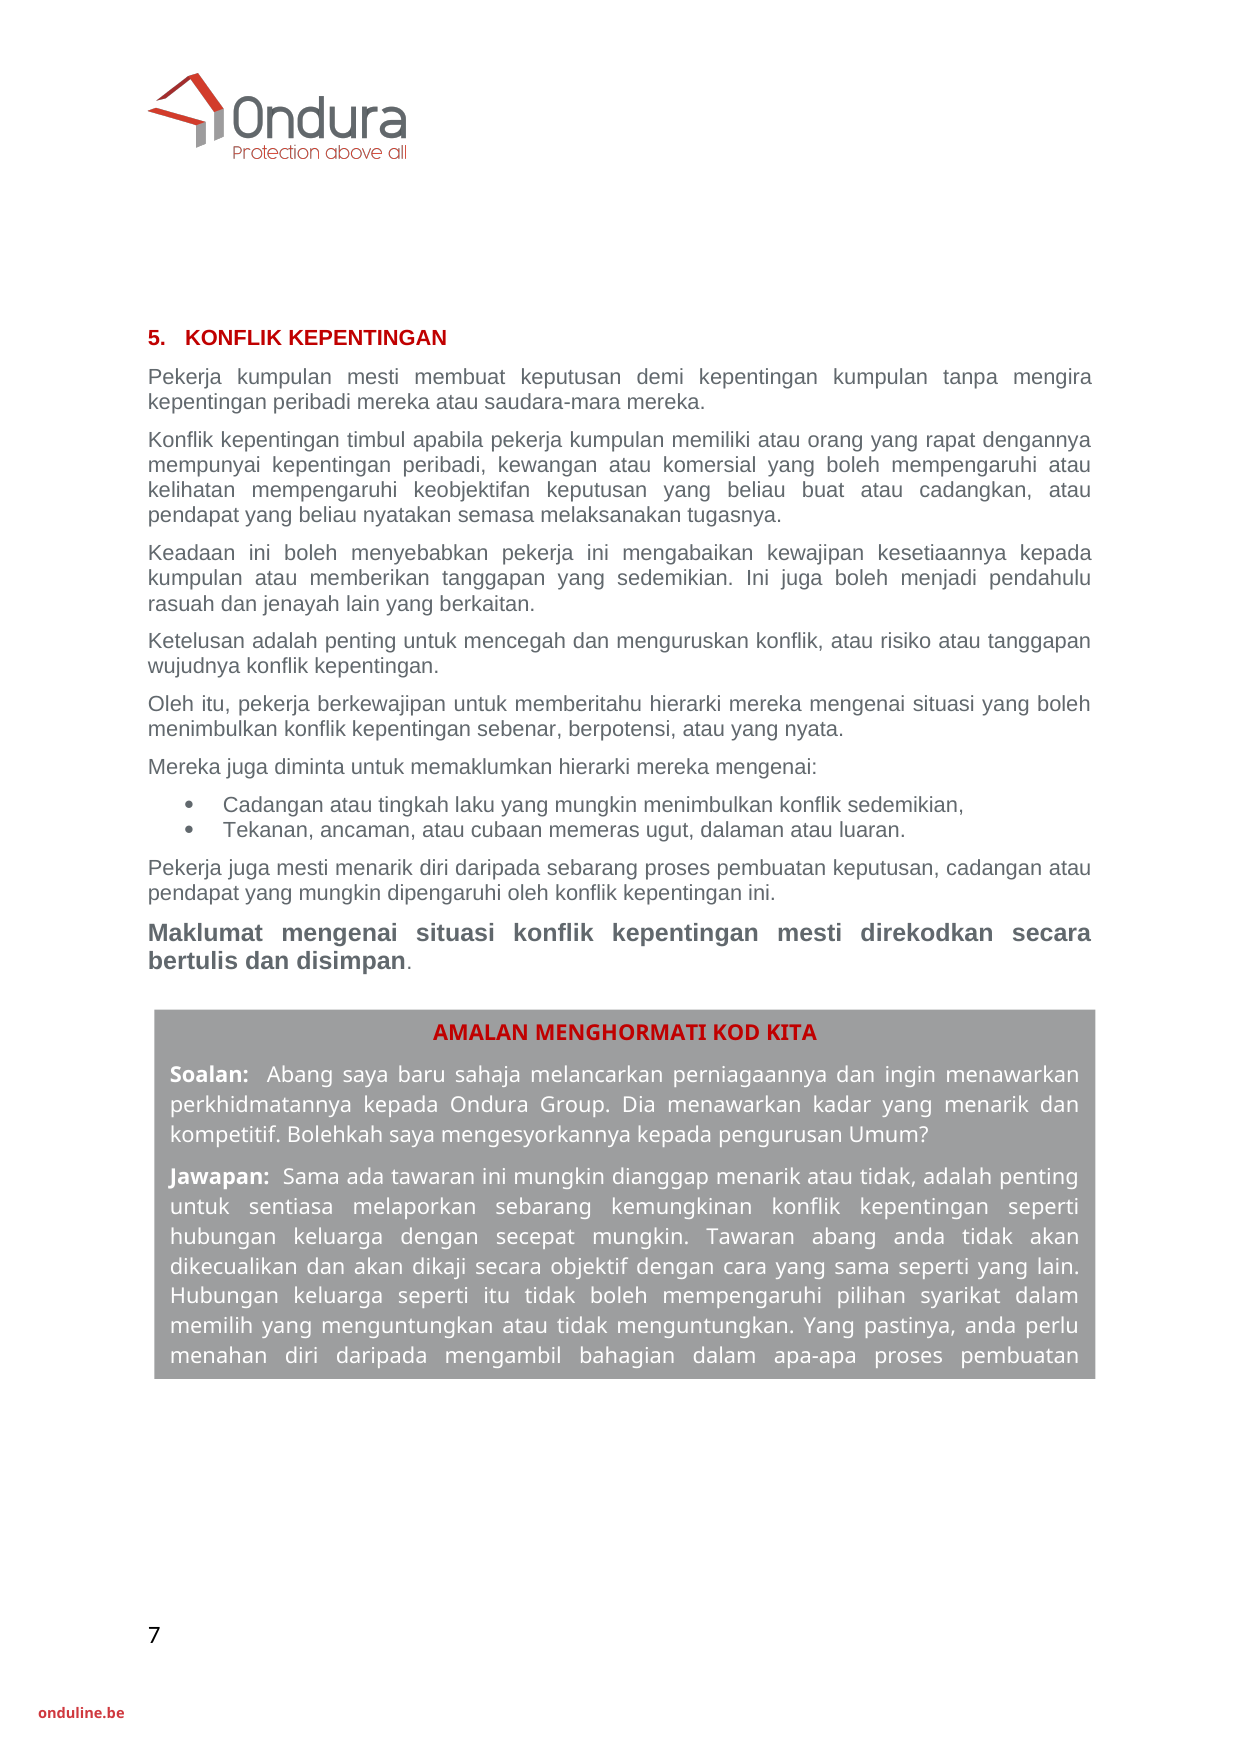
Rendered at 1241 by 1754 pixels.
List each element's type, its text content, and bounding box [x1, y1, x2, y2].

list Cadangan atau tingkah laku yang mungkin menimbulkan konflik sedemikian, [185, 792, 1093, 817]
text Maklumat mengenai situasi konflik kepentingan mesti direkodkan secara bertulis dan disimpan. [148, 918, 1093, 975]
text Pekerja kumpulan mesti membuat keputusan demi kepentingan kumpulan tanpa mengira kepentingan peribadi mereka atau saudara-mara mereka. [148, 364, 1093, 414]
text Mereka juga diminta untuk memaklumkan hierarki mereka mengenai: [148, 754, 1093, 779]
list Tekanan, ancaman, atau cubaan memeras ugut, dalaman atau luaran. [185, 817, 1093, 842]
text Keadaan ini boleh menyebabkan pekerja ini mengabaikan kewajipan kesetiaannya kepada kumpulan atau memberikan tanggapan yang sedemikian. Ini juga boleh menjadi pendahulu rasuah dan jenayah lain yang berkaitan. [148, 540, 1093, 616]
text Ketelusan adalah penting untuk mencegah dan menguruskan konflik, atau risiko atau tanggapan wujudnya konflik kepentingan. [148, 628, 1093, 679]
subtitle KONFLIK KEPENTINGAN [148, 325, 1093, 350]
text Oleh itu, pekerja berkewajipan untuk memberitahu hierarki mereka mengenai situasi yang boleh menimbulkan konflik kepentingan sebenar, berpotensi, atau yang nyata. [148, 691, 1093, 742]
picture [147, 73, 406, 159]
text Konflik kepentingan timbul apabila pekerja kumpulan memiliki atau orang yang rapat dengannya mempunyai kepentingan peribadi, kewangan atau komersial yang boleh mempengaruhi atau kelihatan mempengaruhi keobjektifan keputusan yang beliau buat atau cadangkan, atau pendapat yang beliau nyatakan semasa melaksanakan tugasnya. [148, 427, 1093, 528]
text Pekerja juga mesti menarik diri daripada sebarang proses pembuatan keputusan, cadangan atau pendapat yang mungkin dipengaruhi oleh konflik kepentingan ini. [148, 855, 1093, 905]
